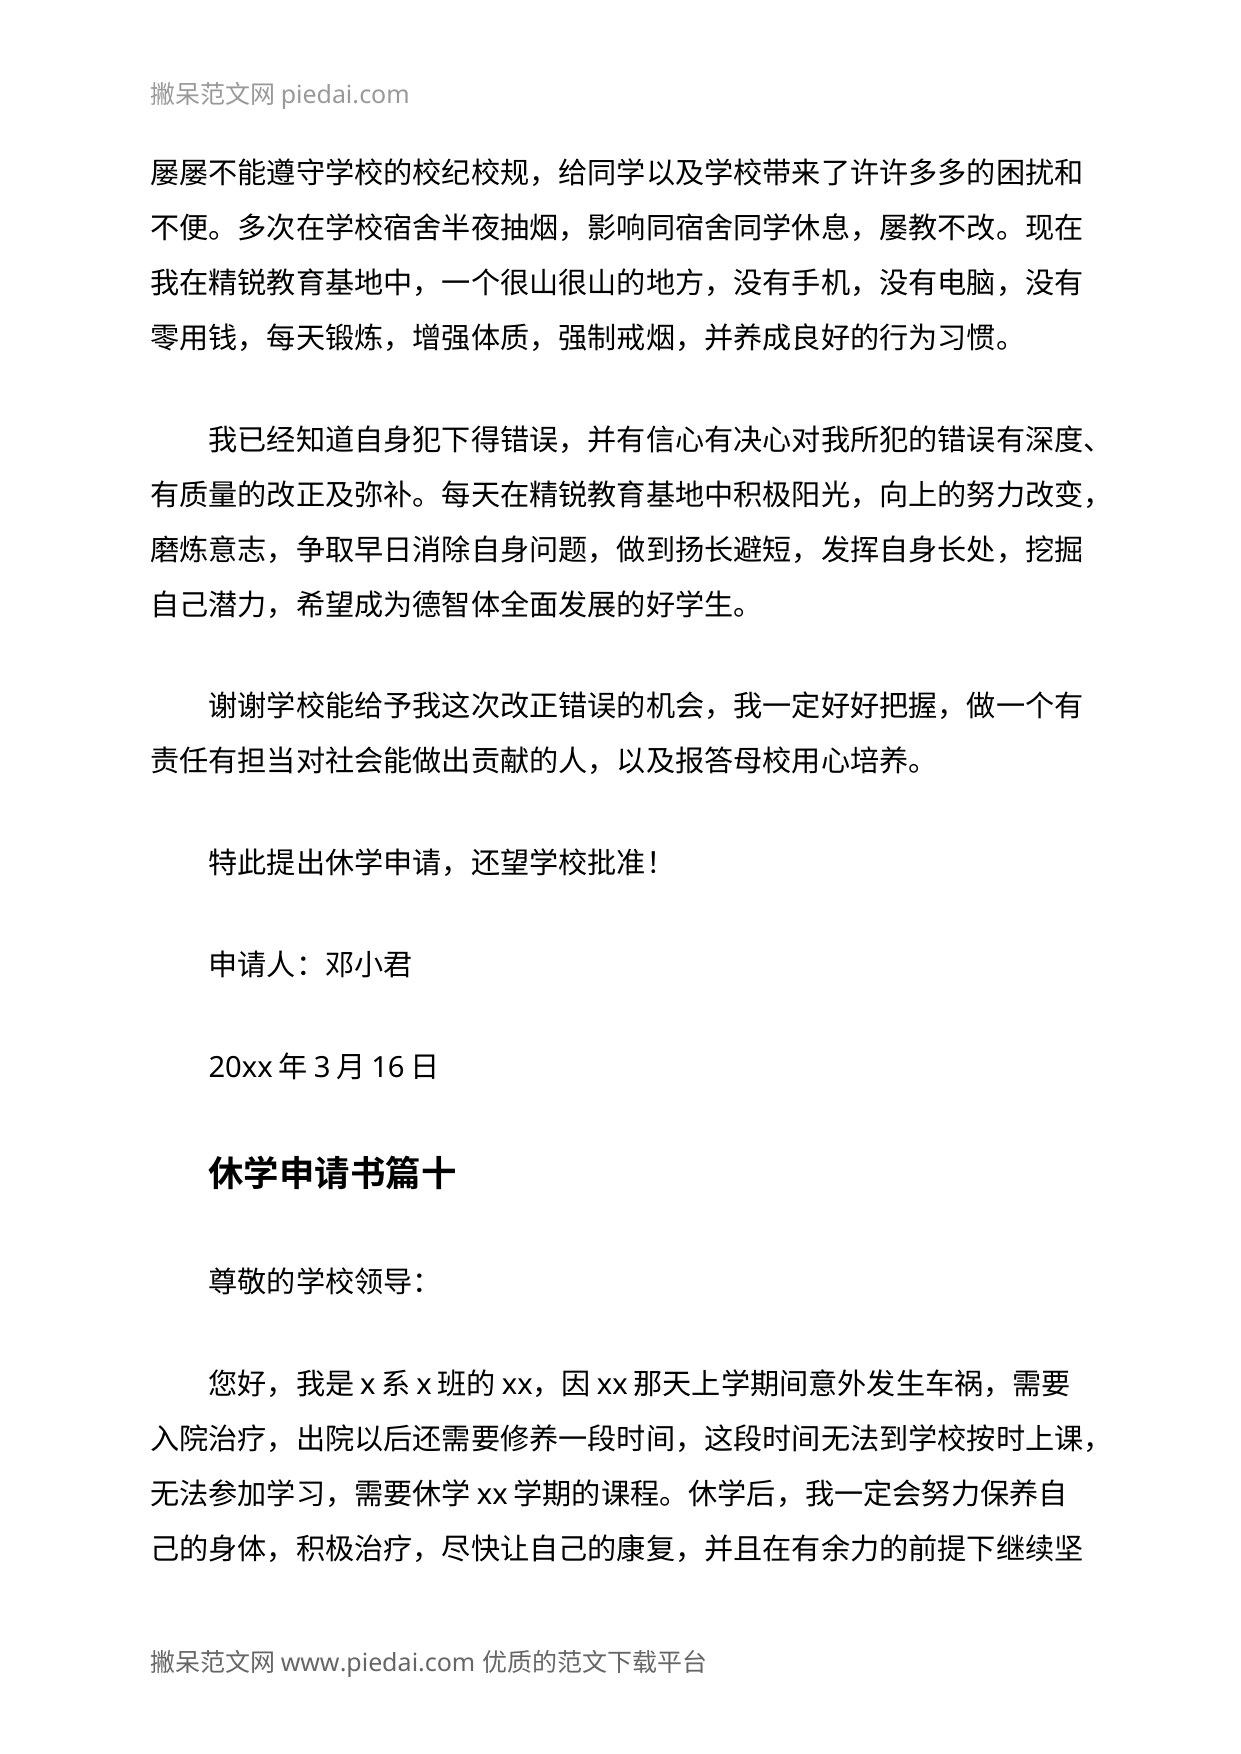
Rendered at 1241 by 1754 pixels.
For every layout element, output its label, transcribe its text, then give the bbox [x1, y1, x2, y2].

text 我已经知道自身犯下得错误，并有信心有决心对我所犯的错误有深度、有质量的改正及弥补。每天在精锐教育基地中积极阳光，向上的努力改变，磨炼意志，争取早日消除自身问题，做到扬长避短，发挥自身长处，挖掘自己潜力，希望成为德智体全面发展的好学生。 [150, 416, 1090, 623]
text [150, 1360, 1090, 1567]
text 休学申请书篇十 [150, 1145, 1090, 1196]
text 尊敬的学校领导： [150, 1258, 1090, 1301]
text 特此提出休学申请，还望学校批准！ [150, 839, 1090, 882]
text 申请人：邓小君 [150, 941, 1090, 984]
text 谢谢学校能给予我这次改正错误的机会，我一定好好把握，做一个有责任有担当对社会能做出贡献的人，以及报答母校用心培养。 [150, 683, 1090, 780]
text 20xx年3月16日 [150, 1043, 1090, 1086]
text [150, 150, 1090, 357]
